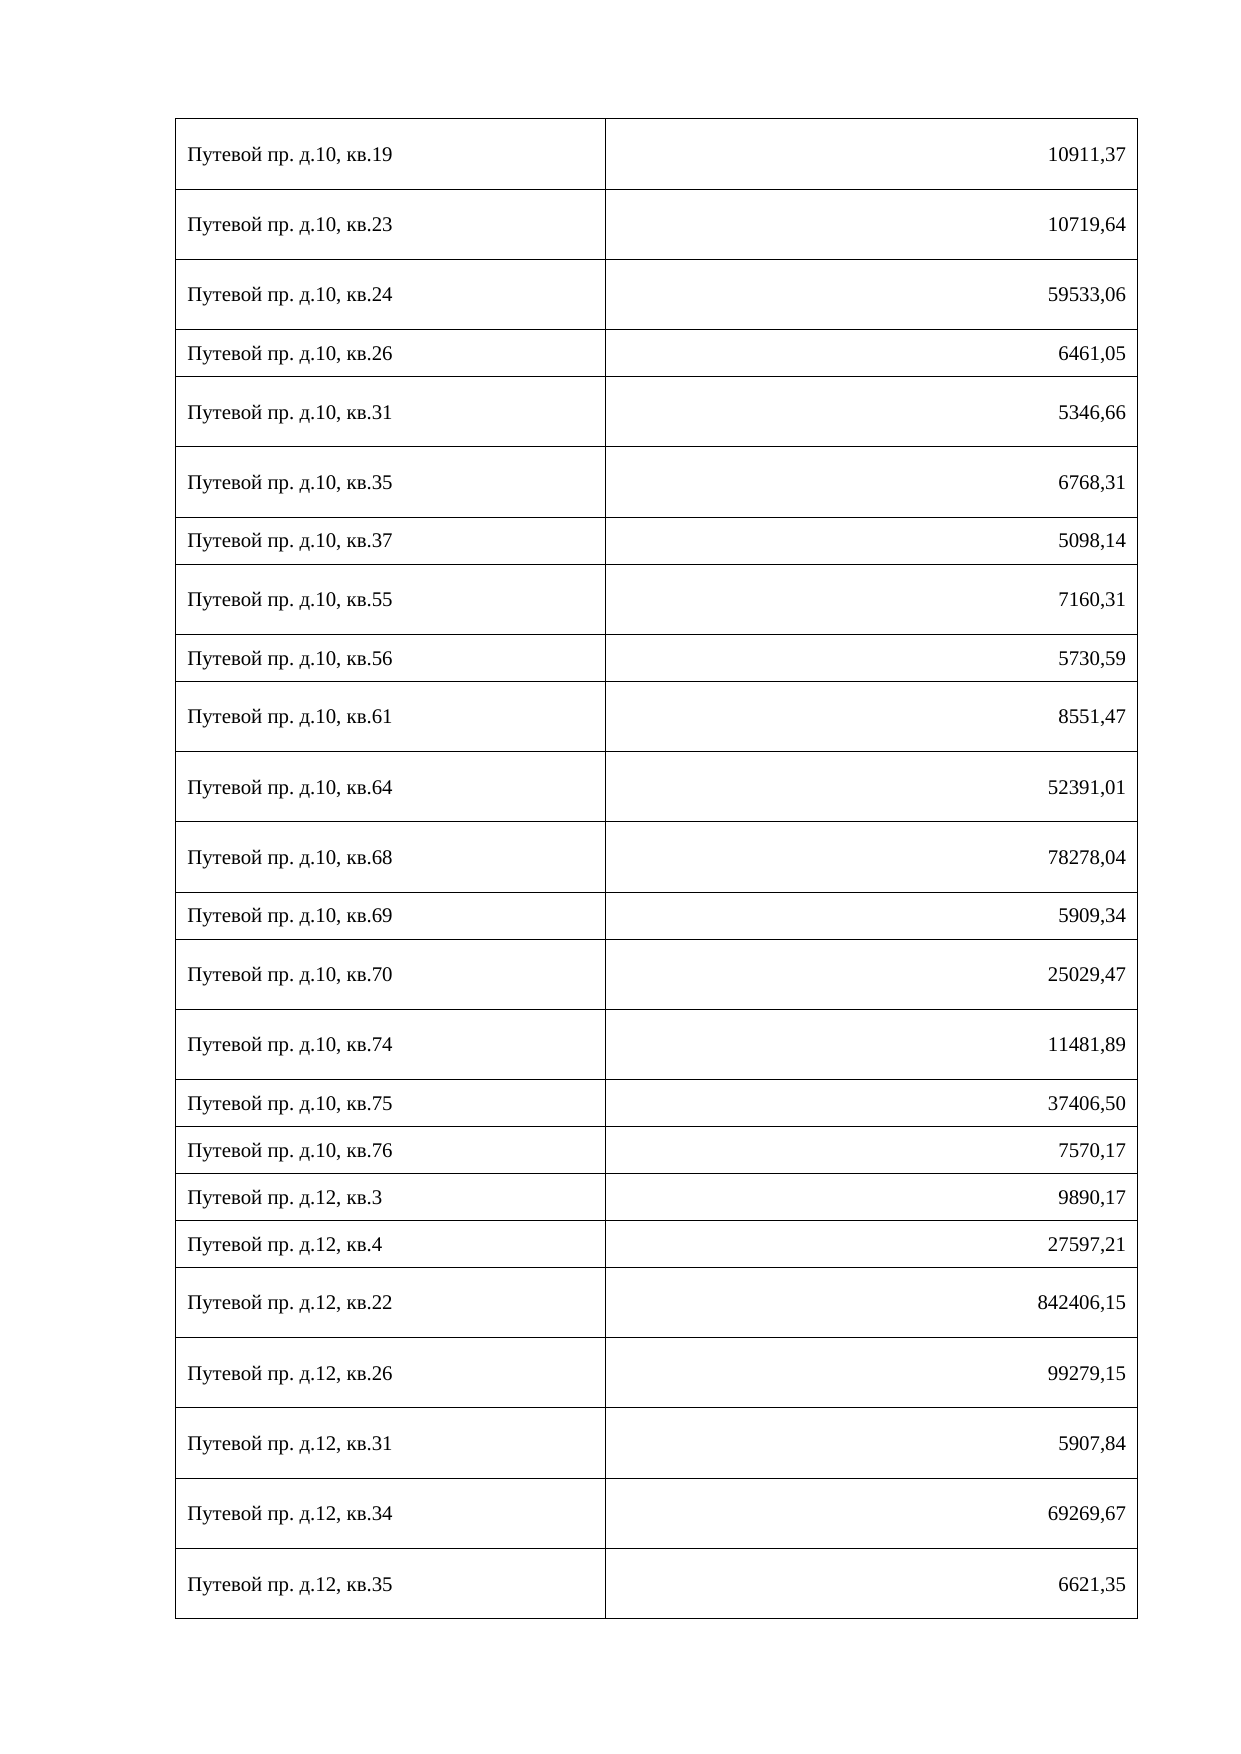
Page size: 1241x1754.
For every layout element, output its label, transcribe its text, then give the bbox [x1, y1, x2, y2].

table_cell 10719,64 [606, 190, 1137, 259]
table_cell 11481,89 [606, 1010, 1137, 1079]
table_cell Путевой пр. д.10, кв.55 [176, 565, 605, 634]
table_cell 25029,47 [606, 940, 1137, 1009]
table_cell 69269,67 [606, 1479, 1137, 1548]
table_cell 27597,21 [606, 1221, 1137, 1267]
table_cell Путевой пр. д.12, кв.31 [176, 1408, 605, 1477]
table_cell Путевой пр. д.10, кв.24 [176, 260, 605, 329]
table_cell 5730,59 [606, 635, 1137, 681]
table_cell Путевой пр. д.12, кв.22 [176, 1268, 605, 1337]
table_cell Путевой пр. д.10, кв.68 [176, 822, 605, 892]
table_cell 10911,37 [606, 119, 1137, 188]
table_cell 78278,04 [606, 822, 1137, 892]
table_cell Путевой пр. д.10, кв.19 [176, 119, 605, 188]
table_cell 7160,31 [606, 565, 1137, 634]
table_cell 59533,06 [606, 260, 1137, 329]
table_cell Путевой пр. д.10, кв.75 [176, 1080, 605, 1126]
table_cell Путевой пр. д.10, кв.61 [176, 682, 605, 751]
table_cell Путевой пр. д.12, кв.3 [176, 1174, 605, 1220]
table_cell Путевой пр. д.10, кв.76 [176, 1127, 605, 1173]
table_cell 37406,50 [606, 1080, 1137, 1126]
table_cell 5098,14 [606, 518, 1137, 563]
table_cell Путевой пр. д.12, кв.26 [176, 1338, 605, 1407]
table_cell 6768,31 [606, 447, 1137, 517]
table_cell 9890,17 [606, 1174, 1137, 1220]
table_cell Путевой пр. д.10, кв.31 [176, 377, 605, 446]
table_cell 5346,66 [606, 377, 1137, 446]
table_cell Путевой пр. д.10, кв.26 [176, 330, 605, 376]
table_cell Путевой пр. д.10, кв.70 [176, 940, 605, 1009]
table_cell Путевой пр. д.12, кв.35 [176, 1549, 605, 1618]
table_cell Путевой пр. д.10, кв.35 [176, 447, 605, 517]
table_cell 52391,01 [606, 752, 1137, 821]
table_cell Путевой пр. д.10, кв.74 [176, 1010, 605, 1079]
table_cell 842406,15 [606, 1268, 1137, 1337]
table_cell Путевой пр. д.10, кв.23 [176, 190, 605, 259]
table_cell Путевой пр. д.10, кв.64 [176, 752, 605, 821]
table_cell Путевой пр. д.10, кв.69 [176, 893, 605, 938]
table_cell 8551,47 [606, 682, 1137, 751]
table_cell 99279,15 [606, 1338, 1137, 1407]
table_cell 5909,34 [606, 893, 1137, 938]
table_cell 6621,35 [606, 1549, 1137, 1618]
table_cell 5907,84 [606, 1408, 1137, 1477]
table_cell 7570,17 [606, 1127, 1137, 1173]
table_cell Путевой пр. д.10, кв.37 [176, 518, 605, 563]
table_cell Путевой пр. д.12, кв.34 [176, 1479, 605, 1548]
table_cell 6461,05 [606, 330, 1137, 376]
table_cell Путевой пр. д.12, кв.4 [176, 1221, 605, 1267]
table_cell Путевой пр. д.10, кв.56 [176, 635, 605, 681]
